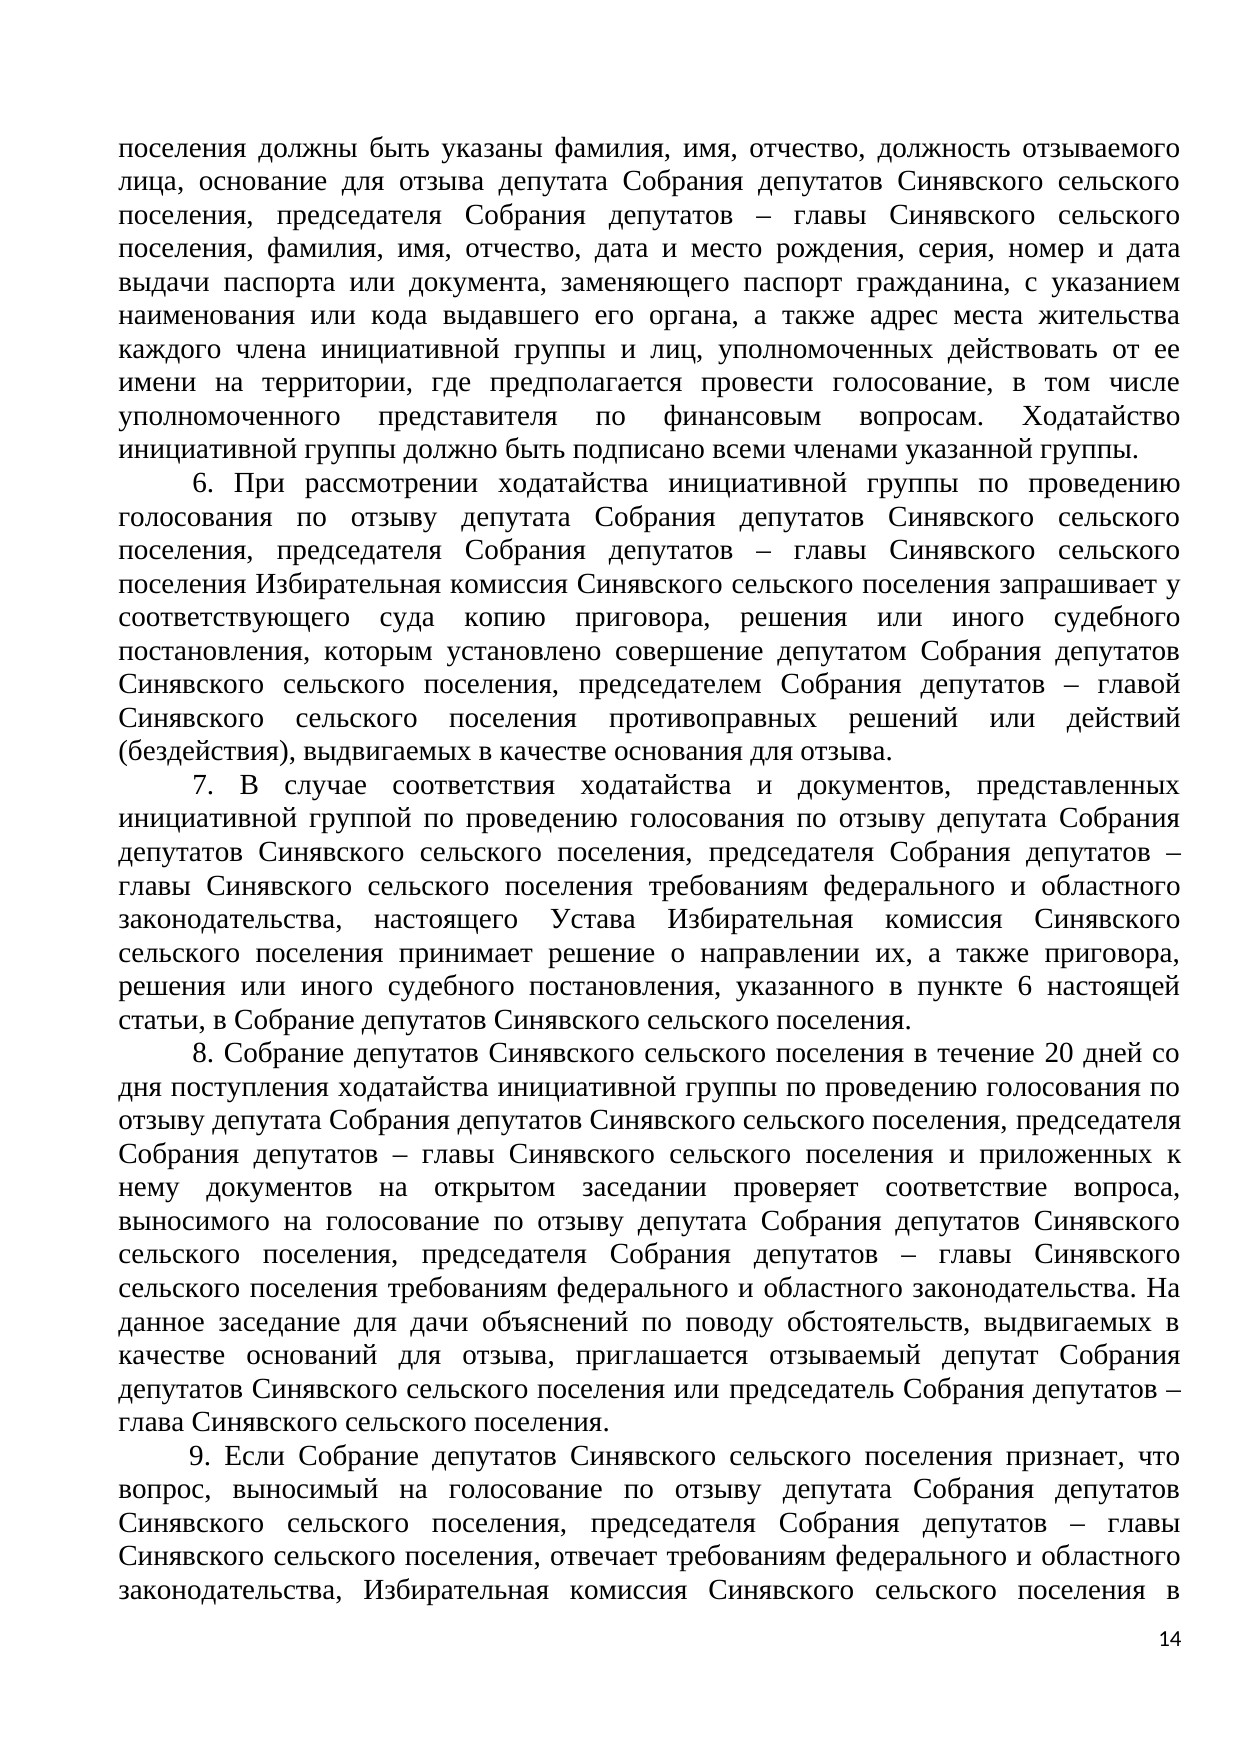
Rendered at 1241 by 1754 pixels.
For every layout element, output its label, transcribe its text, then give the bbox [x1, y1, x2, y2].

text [118, 130, 1181, 465]
text 8. Собрание депутатов Синявского сельского поселения в течение 20 дней со дня поступления ходатайства инициативной группы по проведению голосования по отзыву депутата Собрания депутатов Синявского сельского поселения, председателя Собрания депутатов – главы Синявского сельского поселения и приложенных к нему документов на открытом заседании проверяет соответствие вопроса, выносимого на голосование по отзыву депутата Собрания депутатов Синявского сельского поселения, председателя Собрания депутатов – главы Синявского сельского поселения требованиям федерального и областного законодательства. На данное заседание для дачи объяснений по поводу обстоятельств, выдвигаемых в качестве оснований для отзыва, приглашается отзываемый депутат Собрания депутатов Синявского сельского поселения или председатель Собрания депутатов – глава Синявского сельского поселения. [118, 1035, 1181, 1438]
text 7. В случае соответствия ходатайства и документов, представленных инициативной группой по проведению голосования по отзыву депутата Собрания депутатов Синявского сельского поселения, председателя Собрания депутатов – главы Синявского сельского поселения требованиям федерального и областного законодательства, настоящего Устава Избирательная комиссия Синявского сельского поселения принимает решение о направлении их, а также приговора, решения или иного судебного постановления, указанного в пункте 6 настоящей статьи, в Собрание депутатов Синявского сельского поселения. [118, 767, 1181, 1035]
text 6. При рассмотрении ходатайства инициативной группы по проведению голосования по отзыву депутата Собрания депутатов Синявского сельского поселения, председателя Собрания депутатов – главы Синявского сельского поселения Избирательная комиссия Синявского сельского поселения запрашивает у соответствующего суда копию приговора, решения или иного судебного постановления, которым установлено совершение депутатом Собрания депутатов Синявского сельского поселения, председателем Собрания депутатов – главой Синявского сельского поселения противоправных решений или действий (бездействия), выдвигаемых в качестве основания для отзыва. [118, 465, 1181, 767]
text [118, 1438, 1181, 1606]
